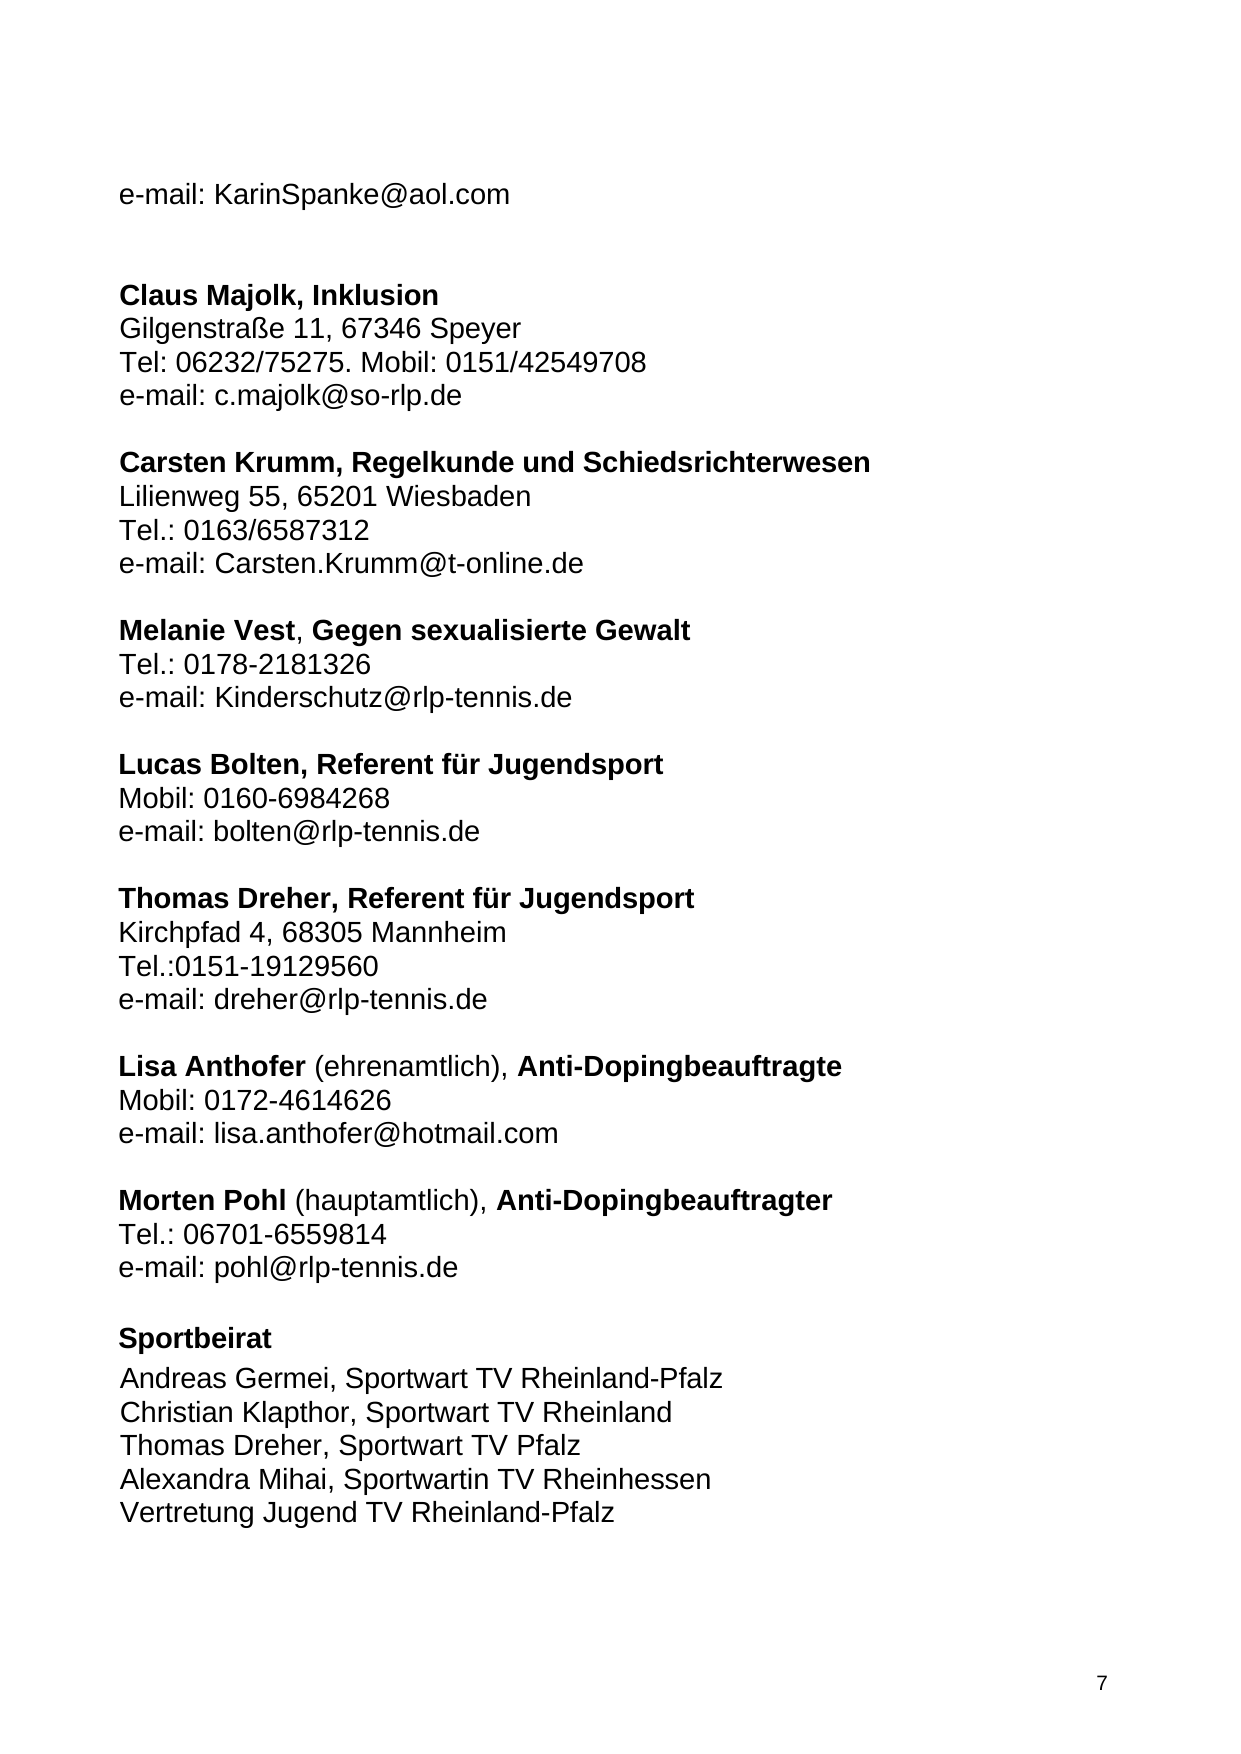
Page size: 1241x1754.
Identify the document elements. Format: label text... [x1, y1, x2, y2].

text Tel.: 0178-2181326 e-mail: Kinderschutz@rlp-tennis.de [119, 647, 1122, 714]
text e-mail: lisa.anthofer@hotmail.com [118, 1116, 1122, 1150]
text Mobil: 0172-4614626 [118, 1083, 1122, 1116]
text Melanie Vest, Gegen sexualisierte Gewalt [119, 613, 1122, 647]
text Sportbeirat [118, 1322, 1122, 1355]
text e-mail: c.majolk@so-rlp.de [119, 378, 1122, 412]
text Thomas Dreher, Sportwart TV Pfalz [119, 1428, 1122, 1462]
text Andreas Germei, Sportwart TV Rheinland-Pfalz [119, 1361, 1122, 1395]
text Lilienweg 55, 65201 Wiesbaden Tel.: 0163/6587312 e-mail: Carsten.Krumm@t-online.de [119, 479, 1122, 580]
text Alexandra Mihai, Sportwartin TV Rheinhessen [119, 1462, 1122, 1496]
text Tel.: 06701-6559814 [118, 1217, 1122, 1251]
text Christian Klapthor, Sportwart TV Rheinland [119, 1395, 1122, 1428]
text Tel: 06232/75275. Mobil: 0151/42549708 [119, 345, 1122, 378]
text Mobil: 0160-6984268 e-mail: bolten@rlp-tennis.de [118, 781, 1122, 882]
text Kirchpfad 4, 68305 Mannheim [118, 915, 1122, 949]
text Thomas Dreher, Referent für Jugendsport [118, 882, 1122, 915]
text Vertretung Jugend TV Rheinland-Pfalz [119, 1496, 1122, 1529]
text e-mail: KarinSpanke@aol.com [119, 177, 1122, 211]
text Lisa Anthofer (ehrenamtlich), Anti-Dopingbeauftragte [118, 1049, 1122, 1083]
text Carsten Krumm, Regelkunde und Schiedsrichterwesen [119, 446, 1122, 479]
text Claus Majolk, Inklusion [119, 278, 1122, 311]
text Tel.:0151-19129560 [118, 949, 1122, 982]
text e-mail: pohl@rlp-tennis.de [118, 1251, 1122, 1284]
text Gilgenstraße 11, 67346 Speyer [119, 311, 1122, 345]
text e-mail: dreher@rlp-tennis.de [118, 982, 1122, 1016]
text Morten Pohl (hauptamtlich), Anti-Dopingbeauftragter [118, 1183, 1122, 1217]
text Lucas Bolten, Referent für Jugendsport [118, 747, 1122, 781]
